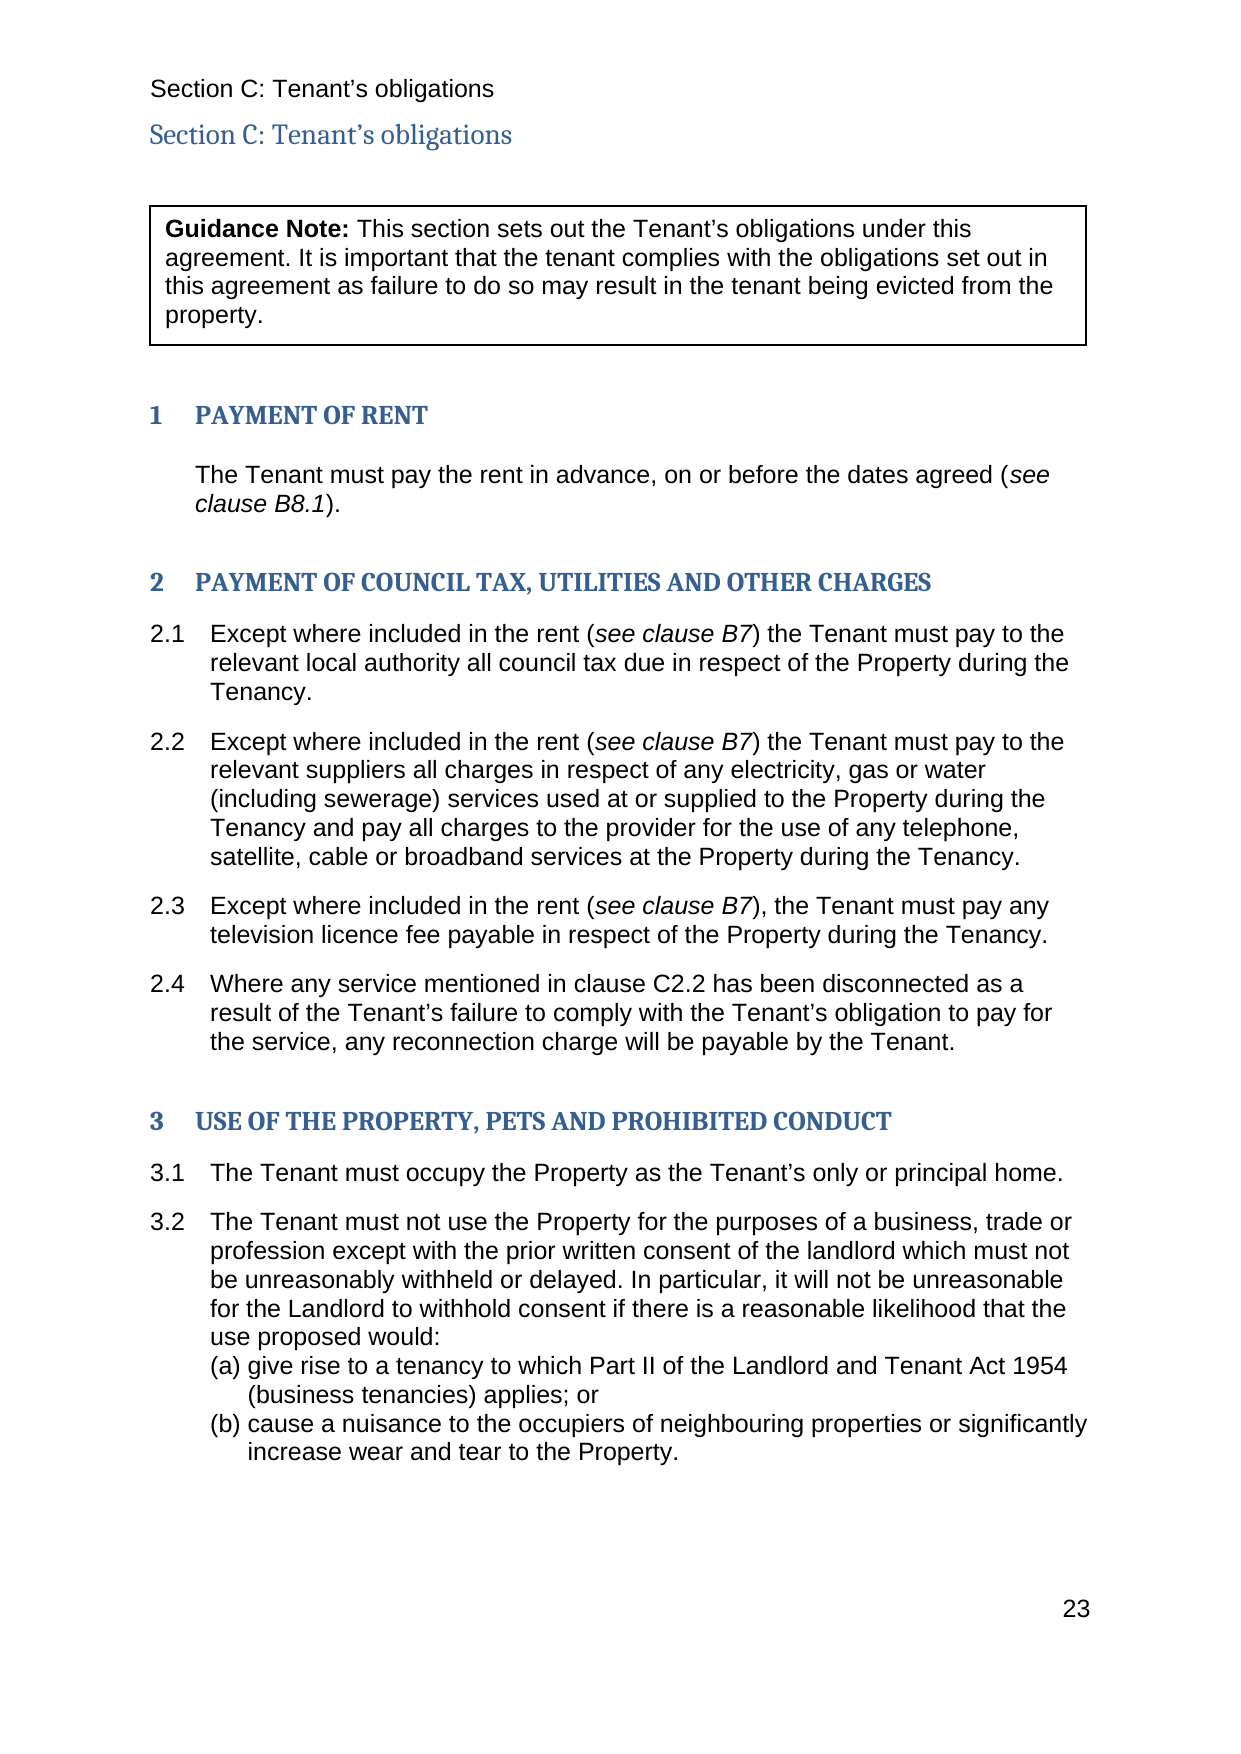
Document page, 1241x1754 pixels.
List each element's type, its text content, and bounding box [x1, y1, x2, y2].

subtitle Except where included in the rent (see clause B7) the Tenant must pay to the relevant suppliers all charges in respect of any electricity, gas or water (including sewerage) services used at or supplied to the Property during the Tenancy and pay all charges to the provider for the use of any telephone, satellite, cable or broadband services at the Property during the Tenancy. [150, 727, 1090, 870]
subtitle USE OF THE PROPERTY, PETS AND PROHIBITED CONDUCT [150, 1106, 1090, 1137]
subtitle PAYMENT OF COUNCIL TAX, UTILITIES AND OTHER CHARGES [150, 567, 1090, 599]
subtitle Except where included in the rent (see clause B7), the Tenant must pay any television licence fee payable in respect of the Property during the Tenancy. [150, 891, 1090, 949]
list give rise to a tenancy to which Part II of the Landlord and Tenant Act 1954 (business tenancies) applies; or [210, 1351, 1090, 1408]
list The Tenant must pay the rent in advance, on or before the dates agreed (see clause B8.1). [195, 460, 1090, 517]
list cause a nuisance to the occupiers of neighbouring properties or significantly increase wear and tear to the Property. [210, 1408, 1090, 1466]
subtitle PAYMENT OF RENT [150, 400, 1090, 431]
text Section C: Tenant’s obligations [150, 118, 1090, 152]
subtitle The Tenant must occupy the Property as the Tenant’s only or principal home. [150, 1158, 1090, 1186]
subtitle Except where included in the rent (see clause B7) the Tenant must pay to the relevant local authority all council tax due in respect of the Property during the Tenancy. [150, 619, 1090, 706]
subtitle The Tenant must not use the Property for the purposes of a business, trade or profession except with the prior written consent of the landlord which must not be unreasonably withheld or delayed. In particular, it will not be unreasonable for the Landlord to withhold consent if there is a reasonable likelihood that the use proposed would: [150, 1207, 1090, 1351]
subtitle Where any service mentioned in clause C2.2 has been disconnected as a result of the Tenant’s failure to comply with the Tenant’s obligation to pay for the service, any reconnection charge will be payable by the Tenant. [150, 969, 1090, 1056]
